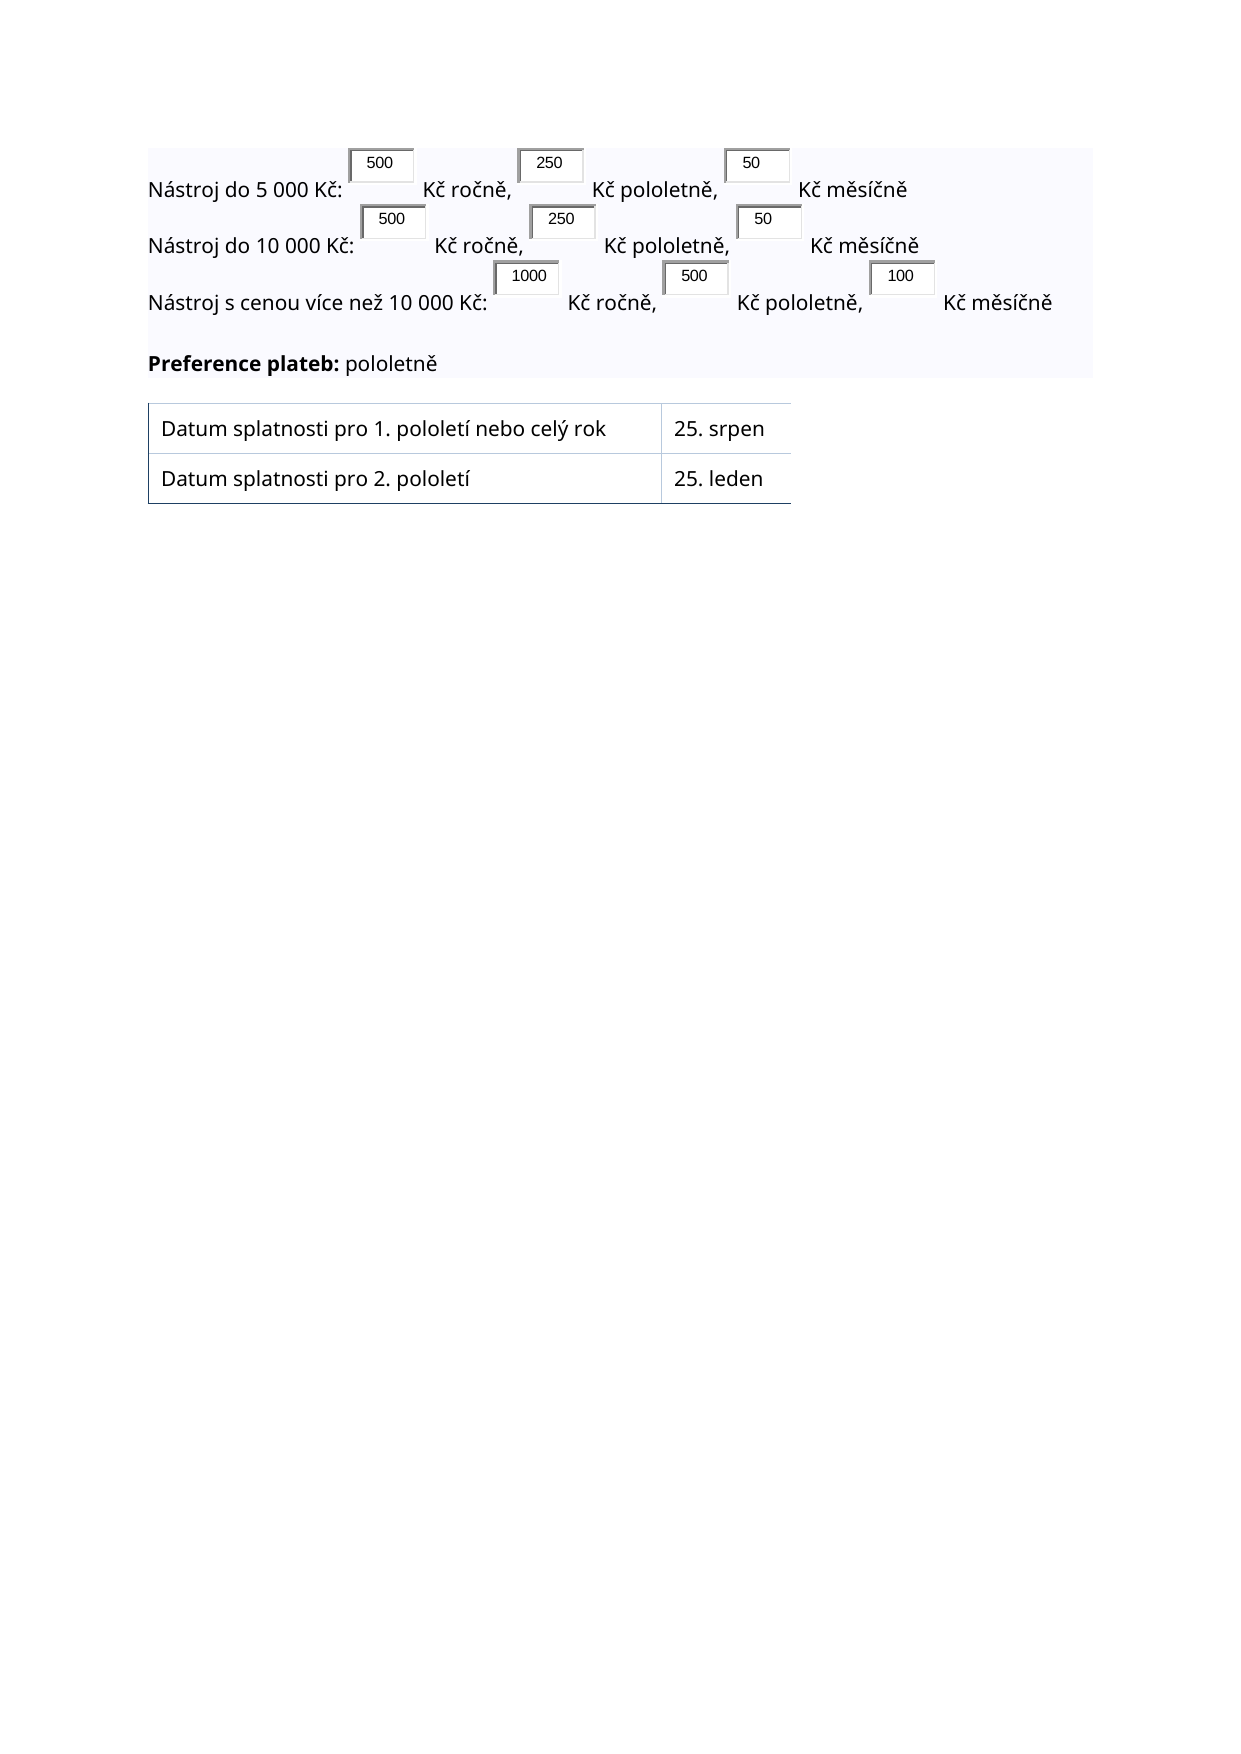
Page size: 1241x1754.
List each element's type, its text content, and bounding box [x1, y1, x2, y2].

text Nástroj do 5 000 Kč: Kč ročně, Kč pololetně, Kč měsíčně Nástroj do 10 000 Kč: Kč ročně, Kč pololetně, Kč měsíčně Nástroj s cenou více než 10 000 Kč: Kč ročně, Kč pololetně, Kč měsíčně [148, 148, 1093, 316]
table_cell Datum splatnosti pro 2. pololetí [149, 454, 661, 503]
text Preference plateb: pololetně [148, 329, 1093, 378]
table_cell 25. leden [662, 454, 791, 503]
table_header 25. srpen [662, 404, 791, 453]
table_header Datum splatnosti pro 1. pololetí nebo celý rok [149, 404, 661, 453]
